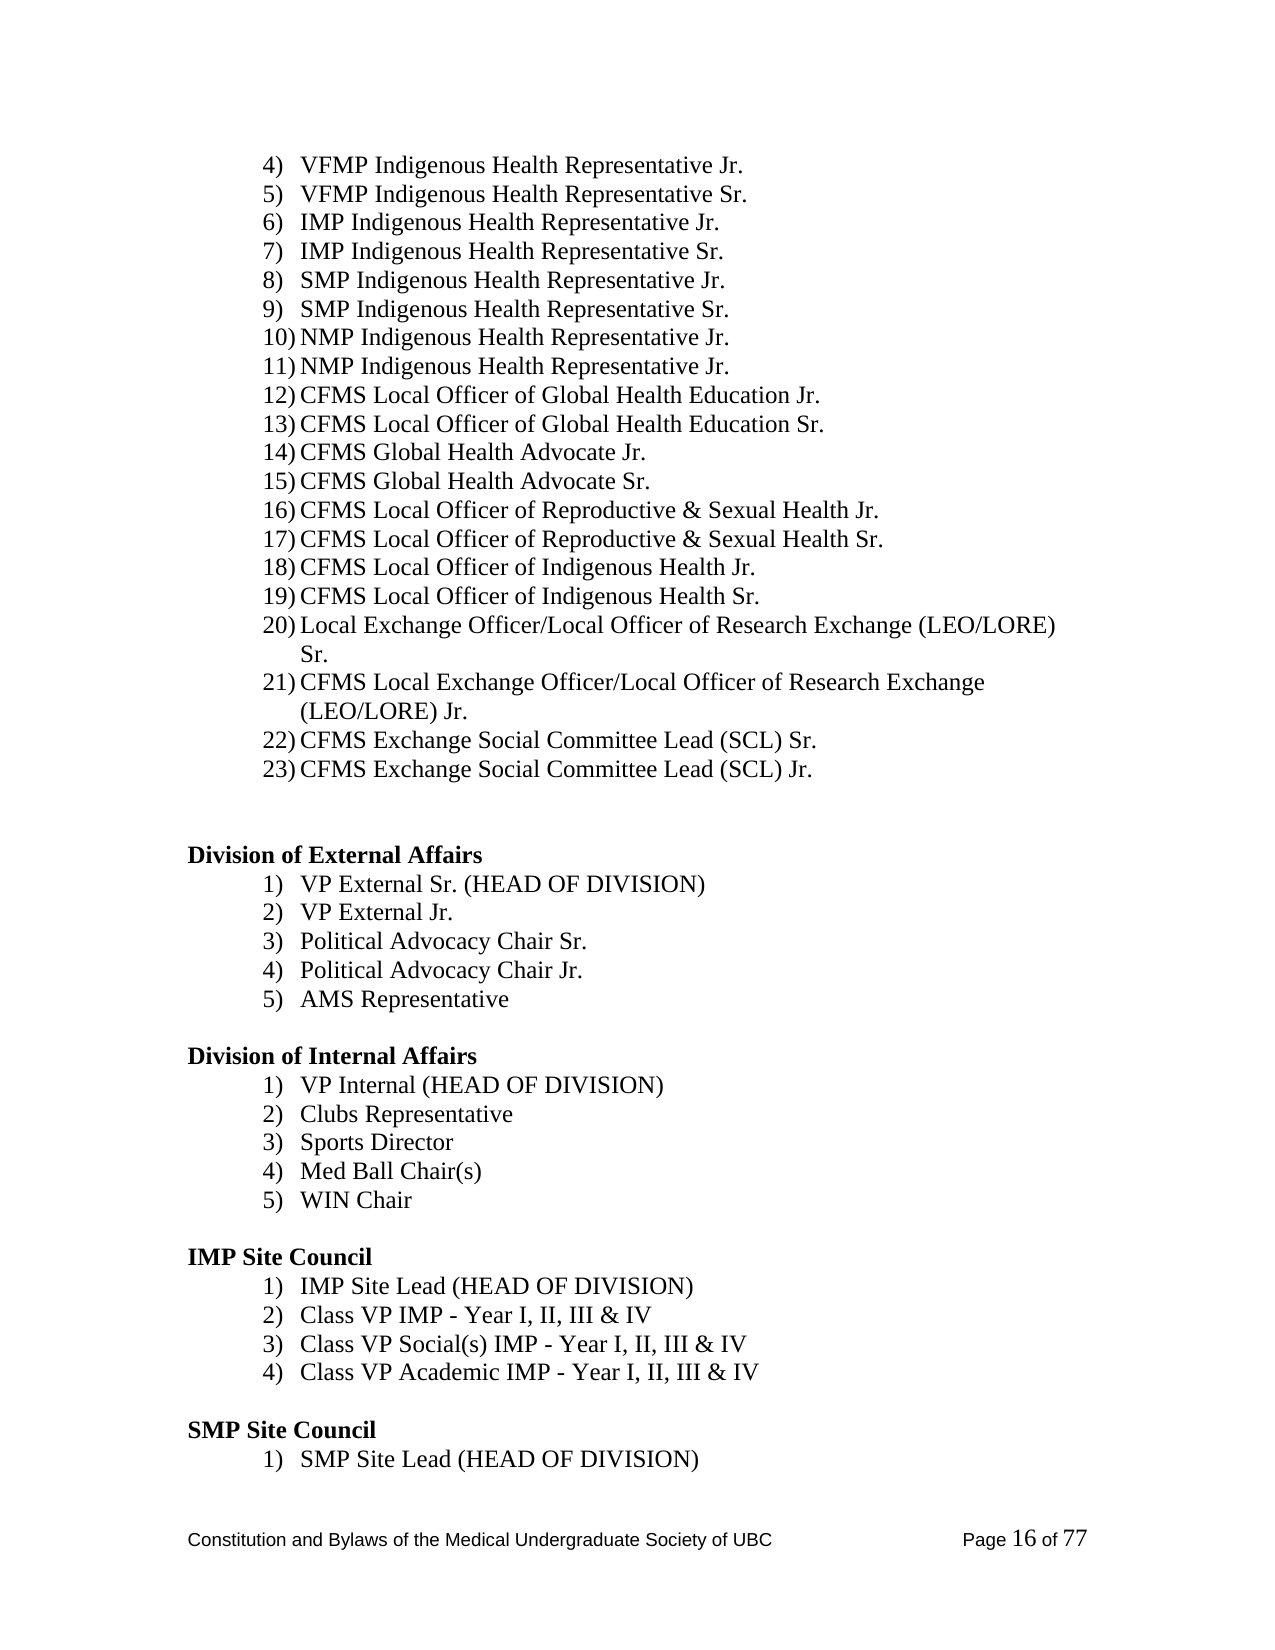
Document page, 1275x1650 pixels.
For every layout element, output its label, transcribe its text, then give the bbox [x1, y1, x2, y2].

list Class VP IMP - Year I, II, III & IV [262, 1300, 1087, 1329]
list CFMS Local Officer of Indigenous Health Jr. [262, 552, 1087, 581]
list CFMS Local Officer of Reproductive & Sexual Health Sr. [262, 524, 1087, 552]
list IMP Indigenous Health Representative Jr. [262, 207, 1087, 236]
list Local Exchange Officer/Local Officer of Research Exchange (LEO/LORE) Sr. [262, 610, 1087, 667]
list VP Internal (HEAD OF DIVISION) [262, 1070, 1087, 1099]
list Class VP Social(s) IMP - Year I, II, III & IV [262, 1329, 1087, 1357]
text Division of Internal Affairs [187, 1041, 1087, 1070]
list VP External Jr. [262, 897, 1087, 926]
text SMP Site Council [187, 1415, 1087, 1444]
list WIN Chair [262, 1185, 1087, 1214]
list Political Advocacy Chair Jr. [262, 955, 1087, 984]
list Sports Director [262, 1127, 1087, 1156]
list NMP Indigenous Health Representative Jr. [262, 322, 1087, 351]
list CFMS Local Officer of Indigenous Health Sr. [262, 581, 1087, 610]
list VP External Sr. (HEAD OF DIVISION) [262, 869, 1087, 897]
list SMP Indigenous Health Representative Jr. [262, 265, 1087, 294]
list SMP Indigenous Health Representative Sr. [262, 294, 1087, 322]
list AMS Representative [262, 984, 1087, 1012]
list IMP Indigenous Health Representative Sr. [262, 236, 1087, 265]
list VFMP Indigenous Health Representative Jr. [262, 150, 1087, 179]
list VFMP Indigenous Health Representative Sr. [262, 179, 1087, 207]
list NMP Indigenous Health Representative Jr. [262, 351, 1087, 380]
text IMP Site Council [187, 1242, 1087, 1271]
list IMP Site Lead (HEAD OF DIVISION) [262, 1271, 1087, 1300]
list CFMS Local Officer of Global Health Education Jr. [262, 380, 1087, 409]
text Division of External Affairs [187, 840, 1087, 869]
list SMP Site Lead (HEAD OF DIVISION) [262, 1444, 1087, 1472]
list CFMS Local Officer of Global Health Education Sr. [262, 409, 1087, 437]
list CFMS Local Exchange Officer/Local Officer of Research Exchange (LEO/LORE) Jr. [262, 667, 1087, 725]
list Clubs Representative [262, 1099, 1087, 1127]
list Med Ball Chair(s) [262, 1156, 1087, 1185]
list Class VP Academic IMP - Year I, II, III & IV [262, 1357, 1087, 1386]
list CFMS Global Health Advocate Sr. [262, 466, 1087, 495]
list Political Advocacy Chair Sr. [262, 926, 1087, 955]
list CFMS Exchange Social Committee Lead (SCL) Jr. [262, 754, 1087, 782]
list CFMS Local Officer of Reproductive & Sexual Health Jr. [262, 495, 1087, 524]
list CFMS Global Health Advocate Jr. [262, 437, 1087, 466]
list CFMS Exchange Social Committee Lead (SCL) Sr. [262, 725, 1087, 754]
